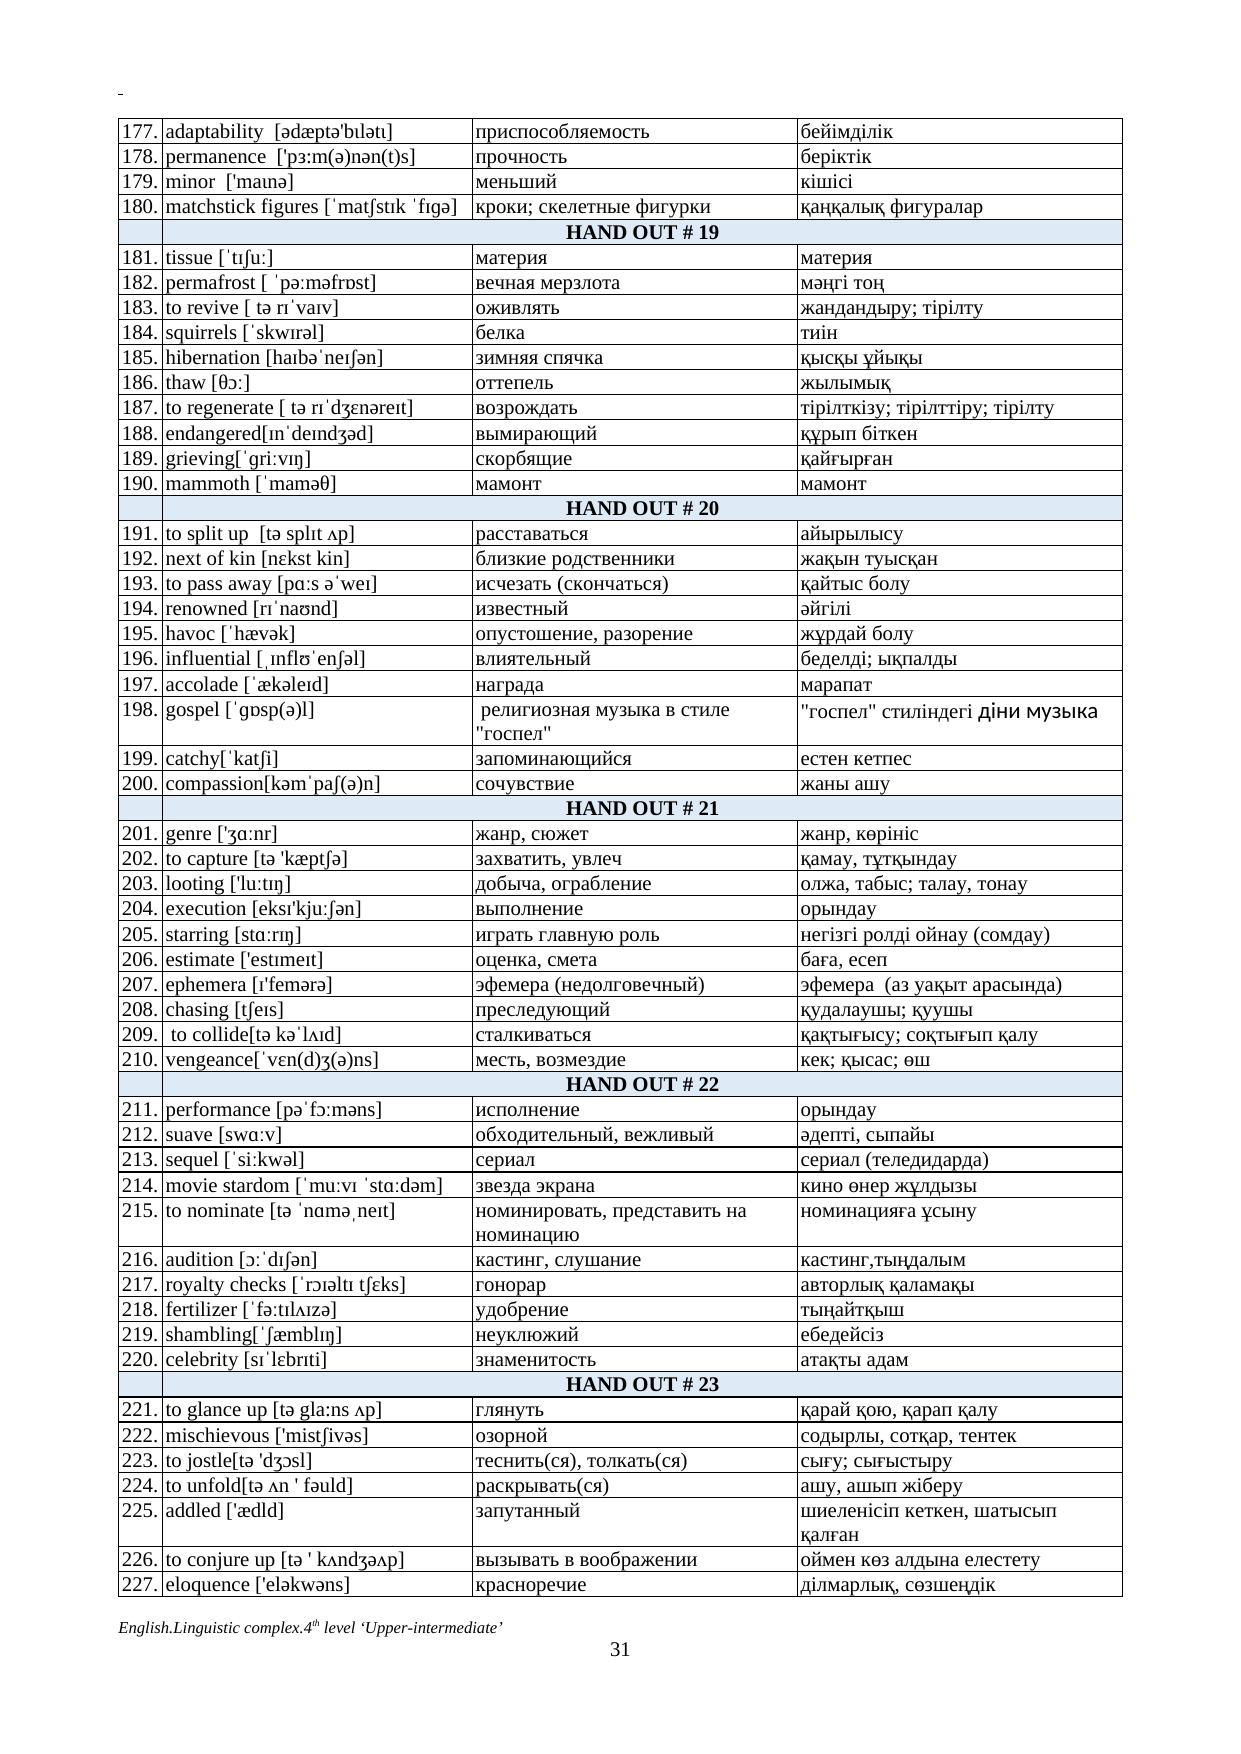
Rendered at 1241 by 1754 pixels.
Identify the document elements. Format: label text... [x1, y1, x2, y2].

table_cell next of kin [nɛkst kin] [163, 546, 472, 570]
table_cell неуклюжий [473, 1322, 797, 1346]
table_cell 195. [119, 621, 162, 645]
table_cell кроки; скелетные фигурки [473, 195, 797, 218]
table_cell жаны ашу [798, 771, 1122, 795]
table_cell fertilizer [ˈfəːtɪlʌɪzə] [163, 1297, 472, 1321]
table_cell жылымық [798, 370, 1122, 394]
table_cell 183. [119, 295, 162, 319]
table_cell озорной [473, 1423, 797, 1447]
table_cell 212. [119, 1122, 162, 1146]
table_cell 219. [119, 1322, 162, 1346]
table_cell audition [ɔːˈdɪʃən] [163, 1247, 472, 1271]
table_cell жандандыру; тірілту [798, 295, 1122, 319]
table_cell 188. [119, 420, 162, 444]
table_cell обходительный, вежливый [473, 1122, 797, 1146]
table_cell influential [ˌɪnflʊˈenʃəl] [163, 646, 472, 670]
table_cell 205. [119, 921, 162, 946]
table_cell 225. [119, 1498, 162, 1546]
table_cell HAND OUT # 20 [163, 496, 1122, 520]
table_cell execution [eksɪ'kjuːʃən] [163, 896, 472, 920]
table_cell to nominate [tə ˈnɑməˌneɪt] [163, 1198, 472, 1246]
table_cell қайтыс болу [798, 571, 1122, 595]
table_cell марапат [798, 671, 1122, 696]
table_cell оживлять [473, 295, 797, 319]
table_cell жақын туысқан [798, 546, 1122, 570]
table_cell HAND OUT # 23 [163, 1372, 1122, 1396]
table_cell выполнение [473, 896, 797, 920]
table_cell hibernation [haɪbəˈneɪʃən] [163, 345, 472, 369]
table_cell 200. [119, 771, 162, 795]
table_cell 224. [119, 1473, 162, 1497]
table_cell 181. [119, 245, 162, 269]
table_cell запоминающийся [473, 746, 797, 770]
table_cell 190. [119, 471, 162, 495]
table_cell кішісі [798, 169, 1122, 193]
table_cell тыңайтқыш [798, 1297, 1122, 1321]
table_cell grieving[ˈɡriːvɪŋ] [163, 446, 472, 469]
table_cell 177. [119, 119, 162, 143]
table_cell әйгілі [798, 596, 1122, 620]
table_cell 227. [119, 1572, 162, 1596]
table_cell 196. [119, 646, 162, 670]
table_cell looting ['luːtɪŋ] [163, 871, 472, 895]
table_cell ашу, ашып жіберу [798, 1473, 1122, 1497]
table_cell сериал (теледидарда) [798, 1148, 1122, 1171]
table_cell "госпел" стиліндегі діни музыка [798, 697, 1122, 745]
table_cell оценка, смета [473, 947, 797, 971]
table_cell преследующий [473, 997, 797, 1021]
table_cell to pass away [pɑːs əˈweɪ] [163, 571, 472, 595]
table_cell permanence ['pз:m(ə)nən(t)s] [163, 144, 472, 168]
table_cell 179. [119, 169, 162, 193]
table_cell тиін [798, 320, 1122, 344]
table_cell содырлы, сотқар, тентек [798, 1423, 1122, 1447]
table_cell тірілткізу; тірілттіру; тірілту [798, 395, 1122, 419]
table_cell гонорар [473, 1272, 797, 1296]
table_cell захватить, увлеч [473, 846, 797, 870]
table_cell қақтығысу; соқтығып қалу [798, 1022, 1122, 1046]
table_cell to glance up [tə gla:ns ʌp] [163, 1398, 472, 1421]
table_cell глянуть [473, 1398, 797, 1421]
table_cell thaw [θɔː] [163, 370, 472, 394]
table_cell жанр, көрініс [798, 821, 1122, 845]
table_cell удобрение [473, 1297, 797, 1321]
table_cell зимняя спячка [473, 345, 797, 369]
table_cell 192. [119, 546, 162, 570]
table_cell havoc [ˈhævək] [163, 621, 472, 645]
table_cell беріктік [798, 144, 1122, 168]
table_cell sequel [ˈsiːkwəl] [163, 1148, 472, 1171]
table_cell раскрывать(ся) [473, 1473, 797, 1497]
table_cell accolade [ˈækəleɪd] [163, 671, 472, 696]
table_cell оттепель [473, 370, 797, 394]
table_cell добыча, ограбление [473, 871, 797, 895]
table_cell 221. [119, 1398, 162, 1421]
table_cell [119, 796, 162, 820]
table_cell addled ['ædld] [163, 1498, 472, 1546]
table_cell красноречие [473, 1572, 797, 1596]
table_cell сочувствие [473, 771, 797, 795]
table_cell to unfold[tə ʌn ' fəuld] [163, 1473, 472, 1497]
table_cell авторлық қаламақы [798, 1272, 1122, 1296]
table_cell 199. [119, 746, 162, 770]
table_cell endangered[ɪnˈdeɪndʒəd] [163, 420, 472, 444]
table_cell 180. [119, 195, 162, 218]
table_cell сығу; сығыстыру [798, 1448, 1122, 1472]
table_cell сelebrity [sɪˈlɛbrɪti] [163, 1347, 472, 1371]
table_cell royalty checks [ˈrɔɪəltɪ tʃɛks] [163, 1272, 472, 1296]
table_cell [119, 496, 162, 520]
table_cell олжа, табыс; талау, тонау [798, 871, 1122, 895]
table_cell mammoth [ˈmaməθ] [163, 471, 472, 495]
table_cell атақты адам [798, 1347, 1122, 1371]
table_cell знаменитость [473, 1347, 797, 1371]
table_cell compassion[kəmˈpaʃ(ə)n] [163, 771, 472, 795]
table_cell негізгі ролді ойнаy (сомдау) [798, 921, 1122, 946]
table_cell HAND OUT # 19 [163, 220, 1122, 244]
table_cell номинировать, представить на номинацию [473, 1198, 797, 1246]
table_cell permafrost [ ˈpəːməfrɒst] [163, 270, 472, 294]
table_cell сталкиваться [473, 1022, 797, 1046]
table_cell matchstick figures [ˈmatʃstɪk ˈfɪɡə] [163, 195, 472, 218]
table_cell HAND OUT # 22 [163, 1072, 1122, 1096]
table_cell to capture [tə 'kæptʃə] [163, 846, 472, 870]
table_cell shambling[ˈʃæmblɪŋ] [163, 1322, 472, 1346]
table_cell catchy[ˈkatʃi] [163, 746, 472, 770]
table_cell 182. [119, 270, 162, 294]
table_cell 215. [119, 1198, 162, 1246]
table_cell to regenerate [ tə rɪˈdʒɛnəreɪt] [163, 395, 472, 419]
table_cell ебедейсіз [798, 1322, 1122, 1346]
table_cell баға, есеп [798, 947, 1122, 971]
table_cell 208. [119, 997, 162, 1021]
table_cell естен кетпес [798, 746, 1122, 770]
table_cell эфемера (недолговечный) [473, 972, 797, 996]
table_cell сериал [473, 1148, 797, 1171]
table_cell HAND OUT # 21 [163, 796, 1122, 820]
table_cell gospel [ˈɡɒsp(ə)l] [163, 697, 472, 745]
table_cell расставаться [473, 521, 797, 545]
table_cell религиозная музыка в стиле "госпел" [473, 697, 797, 745]
table_cell скорбящие [473, 446, 797, 469]
table_cell близкие родственники [473, 546, 797, 570]
table_cell играть главную роль [473, 921, 797, 946]
table_cell 223. [119, 1448, 162, 1472]
table_cell [119, 220, 162, 244]
table_cell vengeance[ˈvɛn(d)ʒ(ə)ns] [163, 1047, 472, 1071]
table_cell squirrels [ˈskwɪrəl] [163, 320, 472, 344]
table_cell жанр, сюжет [473, 821, 797, 845]
table_cell 204. [119, 896, 162, 920]
table_cell белка [473, 320, 797, 344]
table_cell опустошение, разорение [473, 621, 797, 645]
table_cell estimate ['estɪmeɪt] [163, 947, 472, 971]
table_cell 217. [119, 1272, 162, 1296]
table_cell вымирающий [473, 420, 797, 444]
table_cell suave [swɑːv] [163, 1122, 472, 1146]
table_cell шиеленісіп кеткен, шатысып қалған [798, 1498, 1122, 1546]
table_cell 186. [119, 370, 162, 394]
table_cell to revive [ tə rɪˈvaɪv] [163, 295, 472, 319]
table_cell мамонт [798, 471, 1122, 495]
table_cell ділмарлық, сөзшеңдік [798, 1572, 1122, 1596]
table_cell mischievous ['mistʃivəs] [163, 1423, 472, 1447]
table_cell қаңқалық фигуралар [798, 195, 1122, 218]
table_cell приспособляемость [473, 119, 797, 143]
table_cell 191. [119, 521, 162, 545]
table_cell minor ['maιnə] [163, 169, 472, 193]
table_cell 197. [119, 671, 162, 696]
table_cell 209. [119, 1022, 162, 1046]
table_cell 203. [119, 871, 162, 895]
table_cell вечная мерзлота [473, 270, 797, 294]
table_cell қайғырған [798, 446, 1122, 469]
table_cell влиятельный [473, 646, 797, 670]
table_cell бейімділік [798, 119, 1122, 143]
table_cell известный [473, 596, 797, 620]
table_cell исчезать (скончаться) [473, 571, 797, 595]
table_cell movie stardom [ˈmuːvɪ ˈstɑːdəm] [163, 1173, 472, 1197]
table_cell 198. [119, 697, 162, 745]
table_cell to collide[tə kəˈlʌɪd] [163, 1022, 472, 1046]
table_cell 206. [119, 947, 162, 971]
table_cell 178. [119, 144, 162, 168]
table_cell 193. [119, 571, 162, 595]
table_cell кек; қысас; өш [798, 1047, 1122, 1071]
table_cell 194. [119, 596, 162, 620]
table_cell [119, 1372, 162, 1396]
table_cell 214. [119, 1173, 162, 1197]
table_cell 218. [119, 1297, 162, 1321]
table_cell мәңгi тоң [798, 270, 1122, 294]
table_cell 189. [119, 446, 162, 469]
table_cell 184. [119, 320, 162, 344]
table_cell әдепті, сыпайы [798, 1122, 1122, 1146]
table_cell performance [pəˈfɔːməns] [163, 1097, 472, 1121]
table_cell қудалаушы; қуушы [798, 997, 1122, 1021]
table_cell орындау [798, 896, 1122, 920]
table_cell 220. [119, 1347, 162, 1371]
table_cell renowned [rɪˈnaʊnd] [163, 596, 472, 620]
table_cell starring [stɑːrɪŋ] [163, 921, 472, 946]
table_cell материя [798, 245, 1122, 269]
table_cell ephemera [ɪ'femərə] [163, 972, 472, 996]
table_cell 201. [119, 821, 162, 845]
table_cell мамонт [473, 471, 797, 495]
table_cell вызывать в воображении [473, 1547, 797, 1571]
table_cell оймен көз алдына елестету [798, 1547, 1122, 1571]
table_cell 226. [119, 1547, 162, 1571]
table_cell теснить(ся), толкать(ся) [473, 1448, 797, 1472]
table_cell adaptability [ədæptə'bιlətι] [163, 119, 472, 143]
table_cell қарай қою, қарап қалу [798, 1398, 1122, 1421]
table_cell звезда экрана [473, 1173, 797, 1197]
table_cell chasing [tʃeɪs] [163, 997, 472, 1021]
table_cell қысқы ұйықы [798, 345, 1122, 369]
table_cell кастинг,тыңдалым [798, 1247, 1122, 1271]
table_cell to conjure up [tə ' kʌndʒəʌp] [163, 1547, 472, 1571]
table_cell кино өнер жұлдызы [798, 1173, 1122, 1197]
table_cell 216. [119, 1247, 162, 1271]
table_cell эфемера (аз уақыт арасындa) [798, 972, 1122, 996]
table_cell [119, 1072, 162, 1096]
table_cell 202. [119, 846, 162, 870]
table_cell жұрдай болу [798, 621, 1122, 645]
table_cell меньший [473, 169, 797, 193]
table_cell tissue [ˈtɪʃuː] [163, 245, 472, 269]
table_cell құрып біткен [798, 420, 1122, 444]
table_cell кастинг, слушание [473, 1247, 797, 1271]
table_cell запутанный [473, 1498, 797, 1546]
table_cell to jostle[tə 'dʒɔsl] [163, 1448, 472, 1472]
table_cell возрождать [473, 395, 797, 419]
table_cell 211. [119, 1097, 162, 1121]
table_cell месть, возмездие [473, 1047, 797, 1071]
table_cell 213. [119, 1148, 162, 1171]
table_cell genre ['ʒɑːnr] [163, 821, 472, 845]
table_cell номинацияға ұсыну [798, 1198, 1122, 1246]
table_cell беделді; ықпалды [798, 646, 1122, 670]
table_cell to split up [tə splɪt ʌp] [163, 521, 472, 545]
table_cell 187. [119, 395, 162, 419]
table_cell 222. [119, 1423, 162, 1447]
table_cell айырылысу [798, 521, 1122, 545]
table_cell 207. [119, 972, 162, 996]
table_cell материя [473, 245, 797, 269]
table_cell исполнение [473, 1097, 797, 1121]
table_cell 185. [119, 345, 162, 369]
table_cell орындау [798, 1097, 1122, 1121]
table_cell прочность [473, 144, 797, 168]
table_cell қамау, тұтқындау [798, 846, 1122, 870]
table_cell награда [473, 671, 797, 696]
table_cell 210. [119, 1047, 162, 1071]
table_cell eloquence ['eləkwəns] [163, 1572, 472, 1596]
